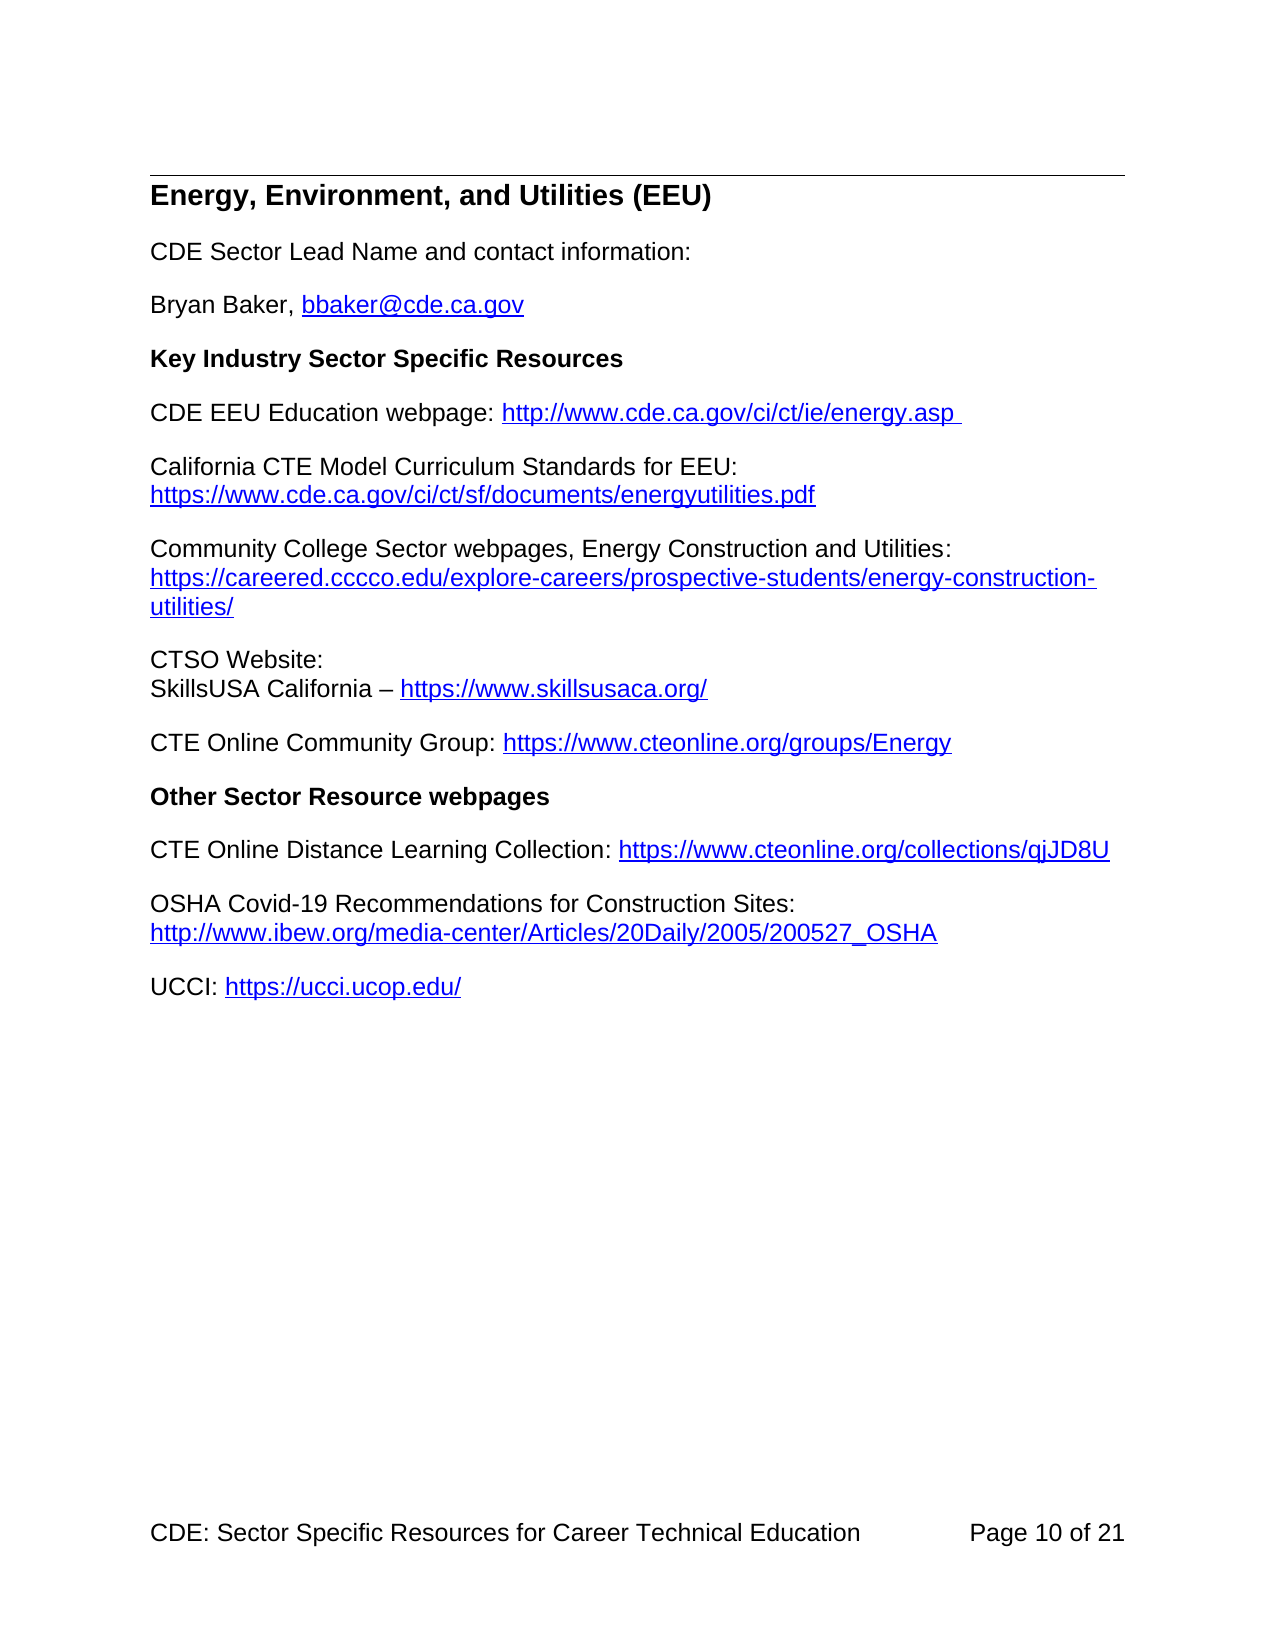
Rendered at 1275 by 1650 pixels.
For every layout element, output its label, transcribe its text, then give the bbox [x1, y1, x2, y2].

text OSHA Covid-19 Recommendations for Construction Sites: http://www.ibew.org/media-center/Articles/20Daily/2005/200527_OSHA [150, 889, 1125, 947]
subtitle Key Industry Sector Specific Resources [150, 344, 1125, 373]
text UCCI: https://ucci.ucop.edu/ [150, 972, 1125, 1000]
text CTE Online Distance Learning Collection: https://www.cteonline.org/collections/qjJD8U [150, 835, 1125, 864]
subtitle Other Sector Resource webpages [150, 782, 1125, 810]
text Community College Sector webpages, Energy Construction and Utilities: https://careered.cccco.edu/explore-careers/prospective-students/energy-construction-utilities/ [150, 534, 1125, 620]
text CDE EEU Education webpage: http://www.cde.ca.gov/ci/ct/ie/energy.asp [150, 398, 1125, 427]
text Bryan Baker, bbaker@cde.ca.gov [150, 290, 1125, 319]
text CTE Online Community Group: https://www.cteonline.org/groups/Energy [150, 728, 1125, 757]
text CDE Sector Lead Name and contact information: [150, 237, 1125, 265]
text CTSO Website: SkillsUSA California – https://www.skillsusaca.org/ [150, 645, 1125, 703]
subtitle Energy, Environment, and Utilities (EEU) [150, 176, 1125, 212]
text California CTE Model Curriculum Standards for EEU: https://www.cde.ca.gov/ci/ct/sf/documents/energyutilities.pdf [150, 452, 1125, 509]
